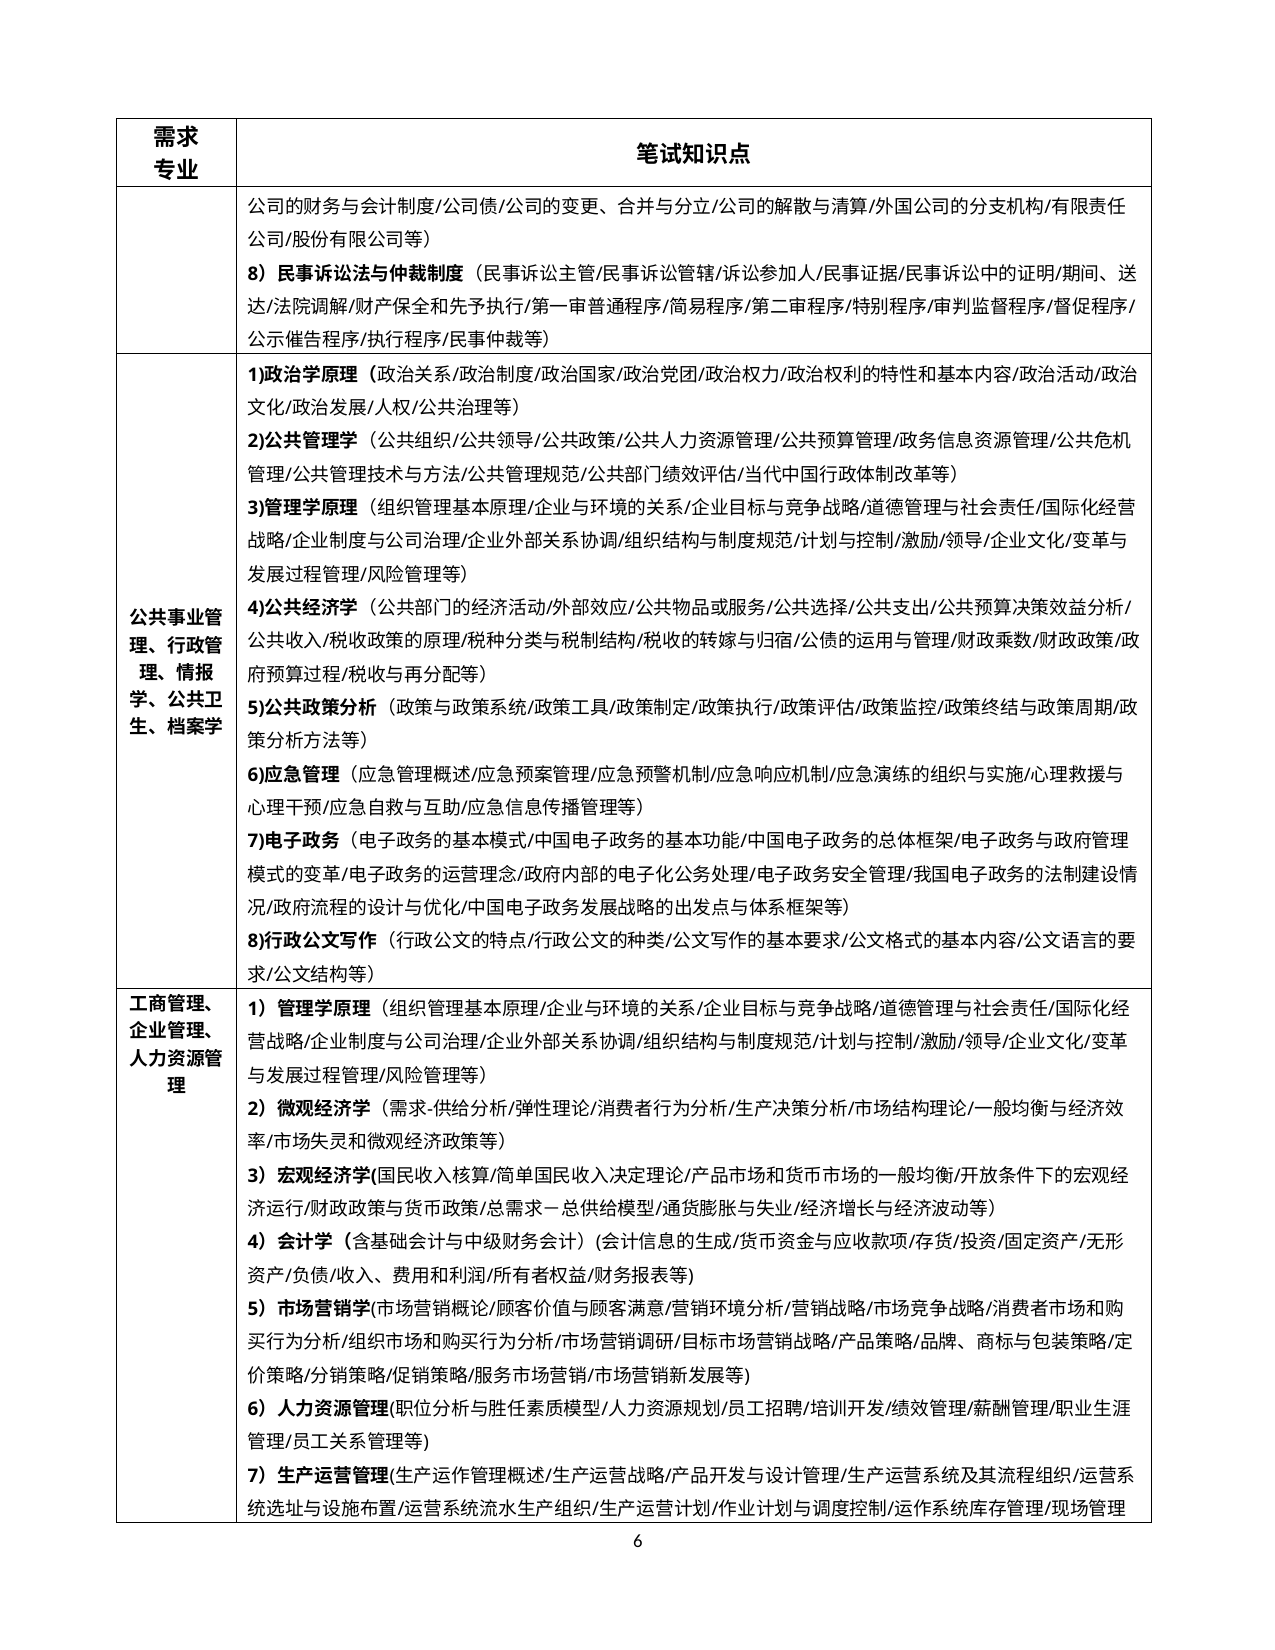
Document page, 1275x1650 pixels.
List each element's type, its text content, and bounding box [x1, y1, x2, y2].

table_header 需求 专业 [117, 119, 236, 186]
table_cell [237, 187, 1151, 353]
table_cell 公共事业管理、行政管理、情报学、公共卫生、档案学 [117, 354, 236, 988]
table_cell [237, 989, 1151, 1522]
table_cell 法学 [117, 187, 236, 353]
table_cell 1)政治学原理（政治关系/政治制度/政治国家/政治党团/政治权力/政治权利的特性和基本内容/政治活动/政治文化/政治发展/人权/公共治理等） 2)公共管理学（公共组织/公共领导/公共政策/公共人力资源管理/公共预算管理/政务信息资源管理/公共危机管理/公共管理技术与方法/公共管理规范/公共部门绩效评估/当代中国行政体制改革等） 3)管理学原理（组织管理基本原理/企业与环境的关系/企业目标与竞争战略/道德管理与社会责任/国际化经营战略/企业制度与公司治理/企业外部关系协调/组织结构与制度规范/计划与控制/激励/领导/企业文化/变革与发展过程管理/风险管理等） 4)公共经济学（公共部门的经济活动/外部效应/公共物品或服务/公共选择/公共支出/公共预算决策效益分析/公共收入/税收政策的原理/税种分类与税制结构/税收的转嫁与归宿/公债的运用与管理/财政乘数/财政政策/政府预算过程/税收与再分配等） 5)公共政策分析（政策与政策系统/政策工具/政策制定/政策执行/政策评估/政策监控/政策终结与政策周期/政策分析方法等） 6)应急管理（应急管理概述/应急预案管理/应急预警机制/应急响应机制/应急演练的组织与实施/心理救援与心理干预/应急自救与互助/应急信息传播管理等） 7)电子政务（电子政务的基本模式/中国电子政务的基本功能/中国电子政务的总体框架/电子政务与政府管理模式的变革/电子政务的运营理念/政府内部的电子化公务处理/电子政务安全管理/我国电子政务的法制建设情况/政府流程的设计与优化/中国电子政务发展战略的出发点与体系框架等） 8)行政公文写作（行政公文的特点/行政公文的种类/公文写作的基本要求/公文格式的基本内容/公文语言的要求/公文结构等） [237, 354, 1151, 988]
table_cell 工商管理、企业管理、人力资源管理 [117, 989, 236, 1522]
table_header 笔试知识点 [237, 119, 1151, 186]
